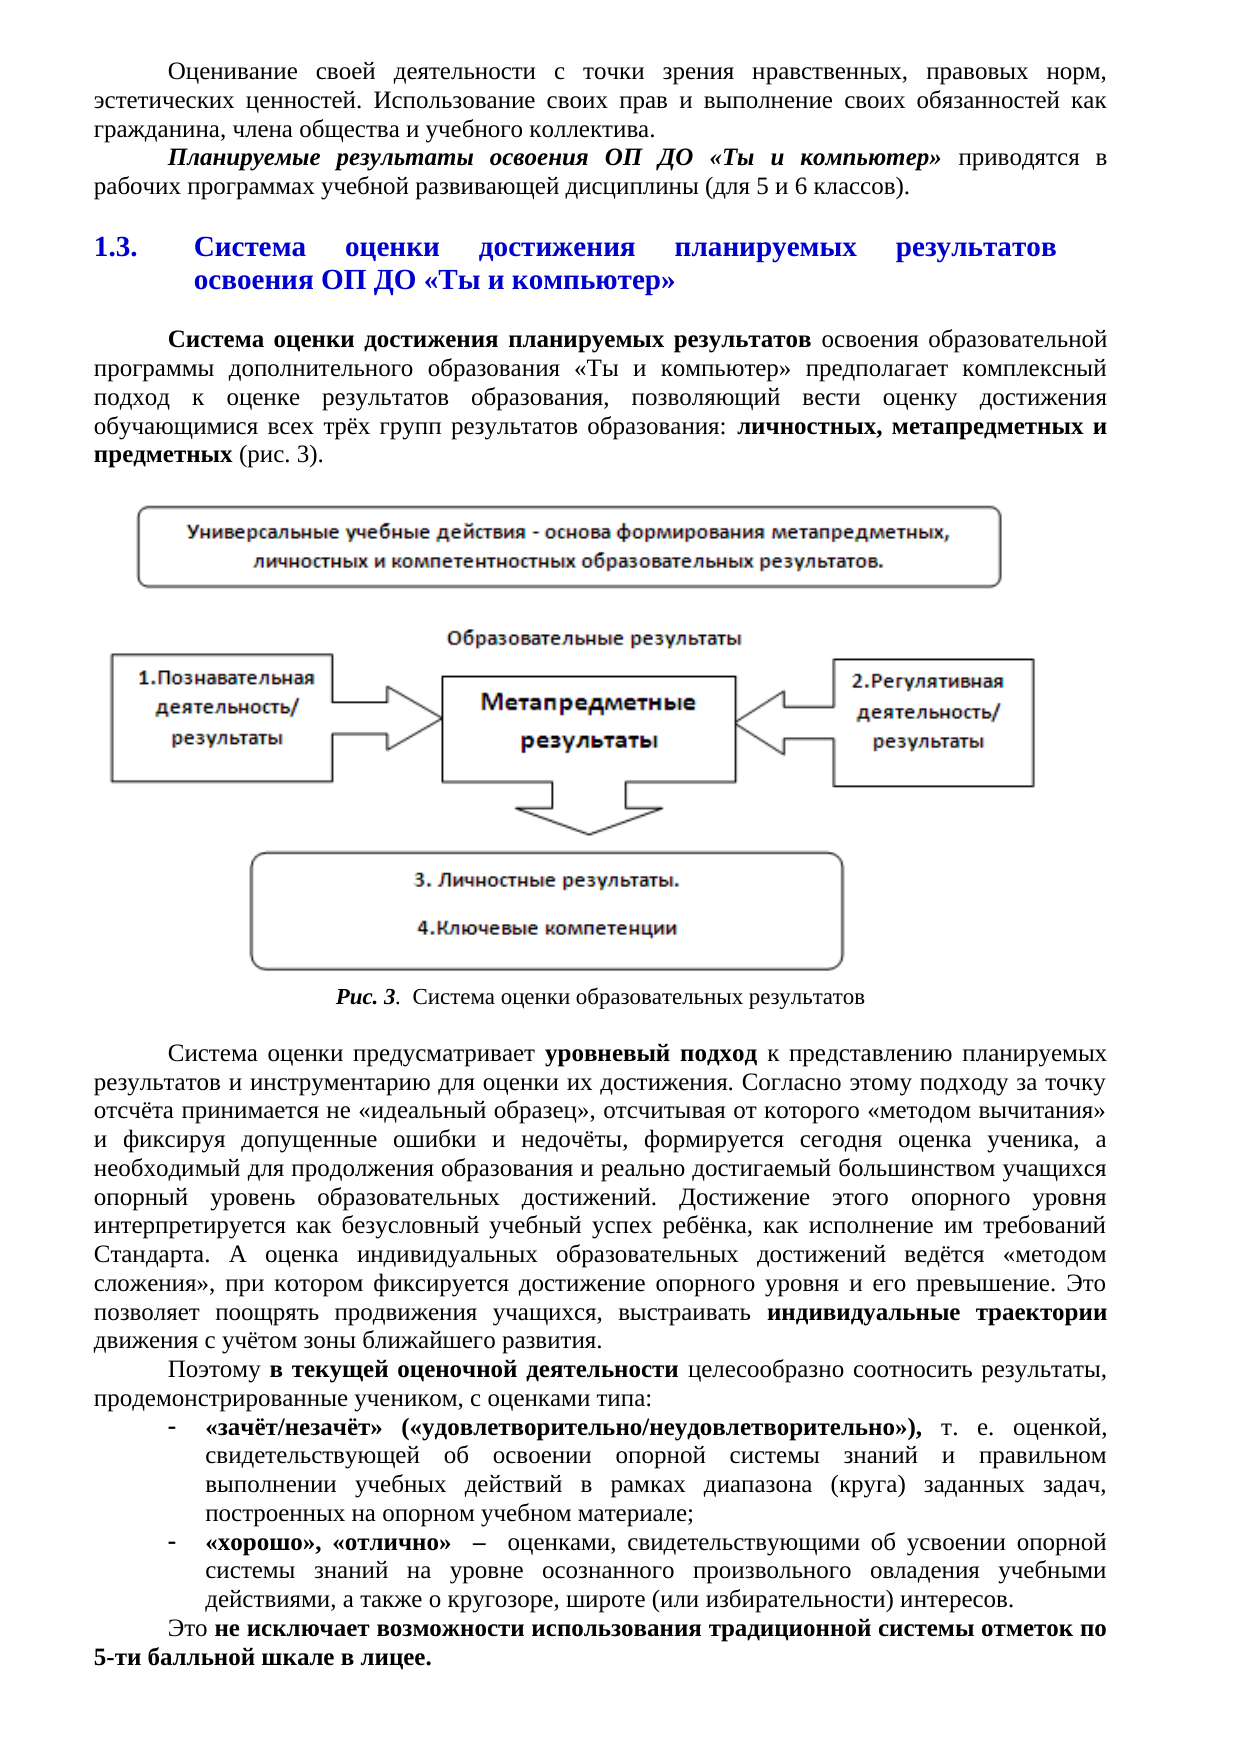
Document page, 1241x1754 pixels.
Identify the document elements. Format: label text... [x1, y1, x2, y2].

text Планируемые результаты освоения ОП ДО «Ты и компьютер» приводятся в рабочих программах учебной развивающей дисциплины (для 5 и 6 классов). [94, 142, 1107, 200]
text Это не исключает возможности использования традиционной системы отметок по 5-ти балльной шкале в лицее. [94, 1613, 1107, 1671]
table_header [83, 229, 182, 296]
table_header Система оценки достижения планируемых результатов освоения ОП ДО «Ты и компьютер» [182, 229, 1068, 296]
text Поэтому в текущей оценочной деятельности целесообразно соотносить результаты, продемонстрированные учеником, с оценками типа: [94, 1354, 1107, 1412]
list «зачёт/незачёт» («удовлетворительно/неудовлетворительно»), т. е. оценкой, свидетельствующей об освоении опорной системы знаний и правильном выполнении учебных действий в рамках диапазона (круга) заданных задач, построенных на опорном учебном материале; [168, 1412, 1107, 1527]
text Рис. 3. Система оценки образовательных результатов [94, 983, 1107, 1009]
picture [93, 497, 1049, 983]
list «хорошо», «отлично» – оценками, свидетельствующими об усвоении опорной системы знаний на уровне осознанного произвольного овладения учебными действиями, а также о кругозоре, широте (или избирательности) интересов. [168, 1527, 1107, 1613]
text Оценивание своей деятельности с точки зрения нравственных, правовых норм, эстетических ценностей. Использование своих прав и выполнение своих обязанностей как гражданина, члена общества и учебного коллектива. [94, 56, 1107, 142]
text Система оценки предусматривает уровневый подход к представлению планируемых результатов и инструментарию для оценки их достижения. Согласно этому подходу за точку отсчёта принимается не «идеальный образец», отсчитывая от которого «методом вычитания» и фиксируя допущенные ошибки и недочёты, формируется сегодня оценка ученика, а необходимый для продолжения образования и реально достигаемый большинством учащихся опорный уровень образовательных достижений. Достижение этого опорного уровня интерпретируется как безусловный учебный успех ребёнка, как исполнение им требований Стандарта. А оценка индивидуальных образовательных достижений ведётся «методом сложения», при котором фиксируется достижение опорного уровня и его превышение. Это позволяет поощрять продвижения учащихся, выстраивать индивидуальные траектории движения с учётом зоны ближайшего развития. [94, 1038, 1107, 1354]
text Система оценки достижения планируемых результатов освоения образовательной программы дополнительного образования «Ты и компьютер» предполагает комплексный подход к оценке результатов образования, позволяющий вести оценку достижения обучающимися всех трёх групп результатов образования: личностных, метапредметных и предметных (рис. 3). [94, 324, 1107, 468]
